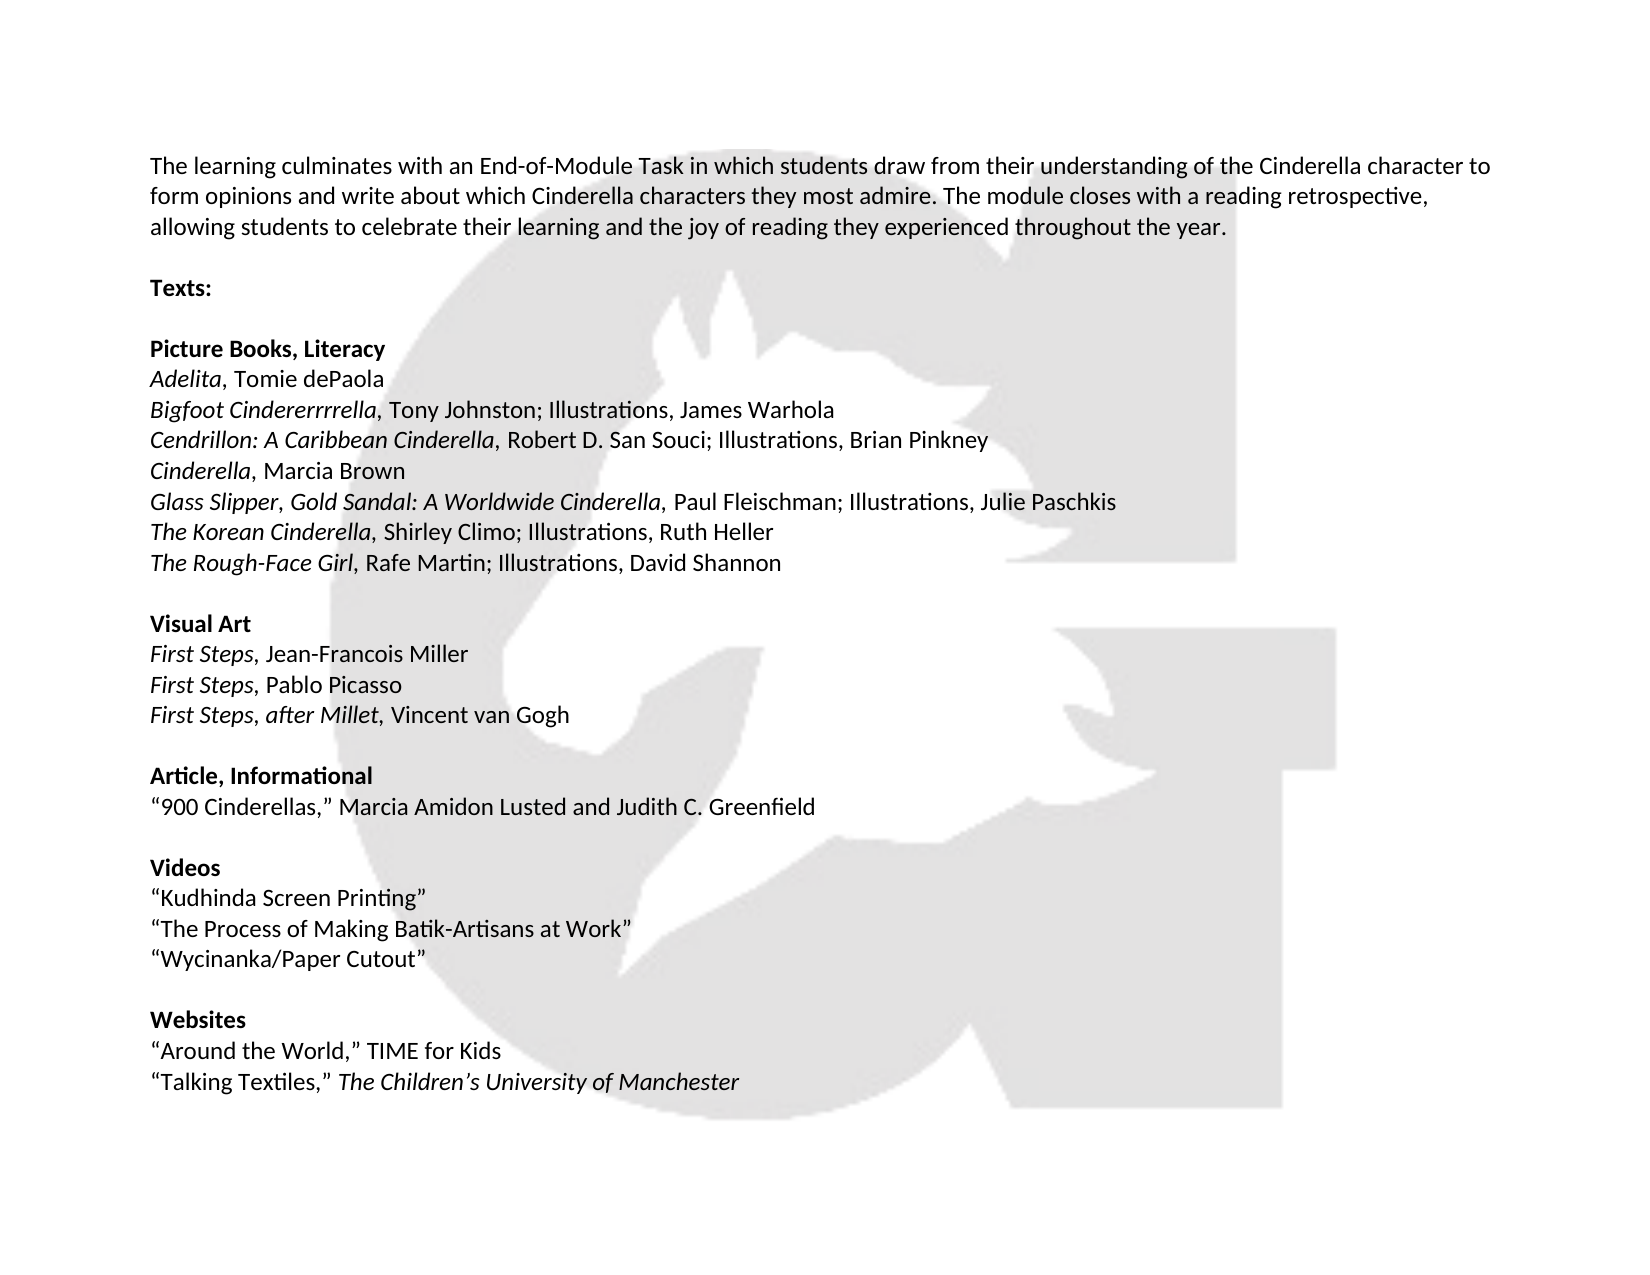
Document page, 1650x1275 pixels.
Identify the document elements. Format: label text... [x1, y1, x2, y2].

text The Korean Cinderella, Shirley Climo; Illustrations, Ruth Heller [150, 516, 1500, 547]
text Texts: [150, 272, 1500, 303]
text Adelita, Tomie dePaola [150, 364, 1500, 394]
text Websites [150, 1004, 1500, 1035]
text “Talking Textiles,” The Children’s University of Manchester [150, 1066, 1500, 1096]
text Bigfoot Cindererrrrella, Tony Johnston; Illustrations, James Warhola [150, 394, 1500, 425]
text The learning culminates with an End-of-Module Task in which students draw from their understanding of the Cinderella character to form opinions and write about which Cinderella characters they most admire. The module closes with a reading retrospective, allowing students to celebrate their learning and the joy of reading they experienced throughout the year. [150, 150, 1500, 242]
text Videos [150, 852, 1500, 882]
text First Steps, Jean-Francois Miller [150, 638, 1500, 669]
text The Rough-Face Girl, Rafe Martin; Illustrations, David Shannon [150, 547, 1500, 577]
text First Steps, after Millet, Vincent van Gogh [150, 699, 1500, 730]
text “Wycinanka/Paper Cutout” [150, 943, 1500, 974]
text Cendrillon: A Caribbean Cinderella, Robert D. San Souci; Illustrations, Brian Pinkney [150, 425, 1500, 455]
text Cinderella, Marcia Brown [150, 455, 1500, 486]
text “Around the World,” TIME for Kids [150, 1035, 1500, 1066]
text First Steps, Pablo Picasso [150, 669, 1500, 699]
text “900 Cinderellas,” Marcia Amidon Lusted and Judith C. Greenfield [150, 791, 1500, 821]
text Article, Informational [150, 760, 1500, 791]
text Picture Books, Literacy [150, 333, 1500, 364]
text “Kudhinda Screen Printing” [150, 882, 1500, 913]
text Visual Art [150, 608, 1500, 638]
text “The Process of Making Batik-Artisans at Work” [150, 913, 1500, 943]
text Glass Slipper, Gold Sandal: A Worldwide Cinderella, Paul Fleischman; Illustrations, Julie Paschkis [150, 486, 1500, 516]
